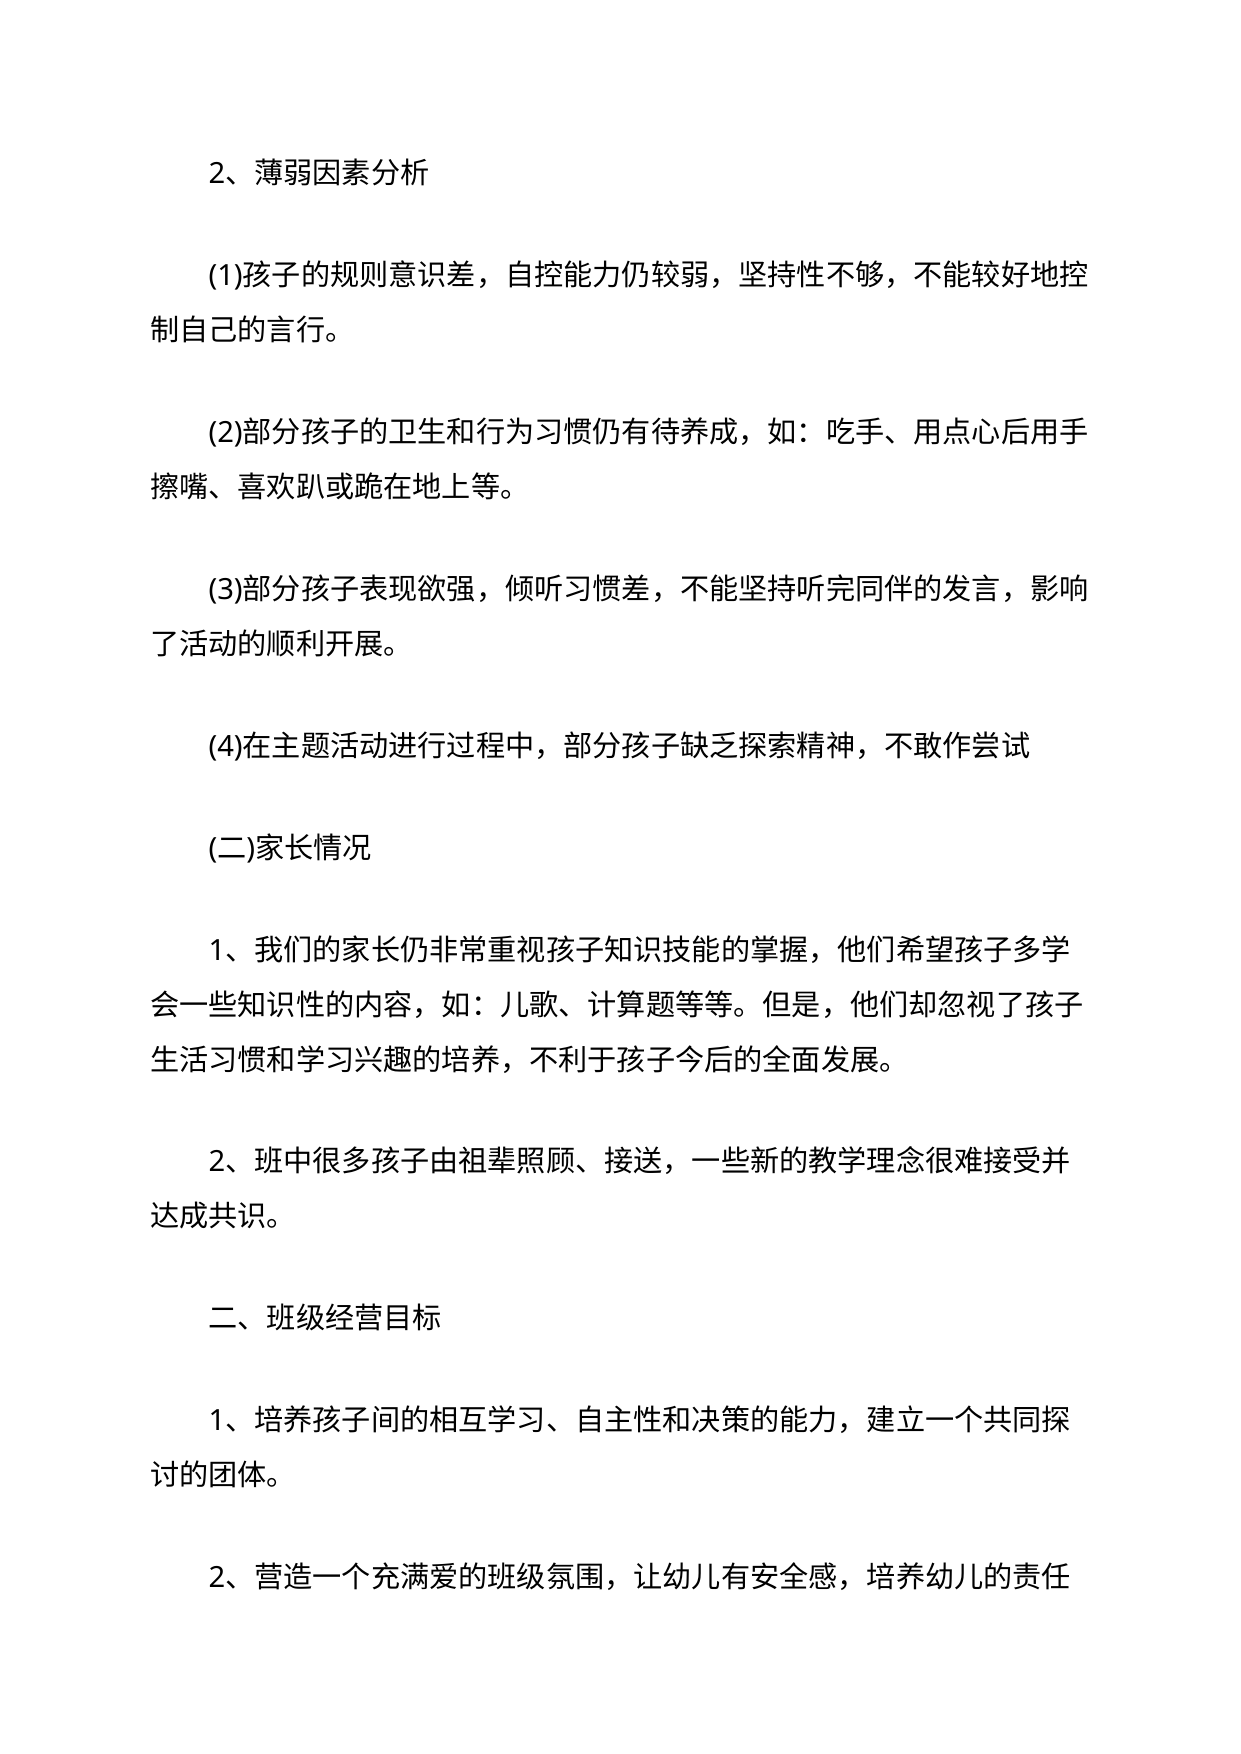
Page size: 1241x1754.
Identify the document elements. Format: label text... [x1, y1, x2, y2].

text 2、班中很多孩子由祖辈照顾、接送，一些新的教学理念很难接受并达成共识。 [150, 1138, 1090, 1235]
text (3)部分孩子表现欲强，倾听习惯差，不能坚持听完同伴的发言，影响了活动的顺利开展。 [150, 566, 1090, 663]
text 1、培养孩子间的相互学习、自主性和决策的能力，建立一个共同探讨的团体。 [150, 1396, 1090, 1494]
text (1)孩子的规则意识差，自控能力仍较弱，坚持性不够，不能较好地控制自己的言行。 [150, 252, 1090, 349]
text (二)家长情况 [150, 824, 1090, 867]
text (2)部分孩子的卫生和行为习惯仍有待养成，如：吃手、用点心后用手擦嘴、喜欢趴或跪在地上等。 [150, 409, 1090, 506]
text 二、班级经营目标 [150, 1295, 1090, 1337]
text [150, 1553, 1090, 1596]
text (4)在主题活动进行过程中，部分孩子缺乏探索精神，不敢作尝试 [150, 722, 1090, 765]
text 1、我们的家长仍非常重视孩子知识技能的掌握，他们希望孩子多学会一些知识性的内容，如：儿歌、计算题等等。但是，他们却忽视了孩子生活习惯和学习兴趣的培养，不利于孩子今后的全面发展。 [150, 926, 1090, 1078]
text 2、薄弱因素分析 [150, 150, 1090, 192]
